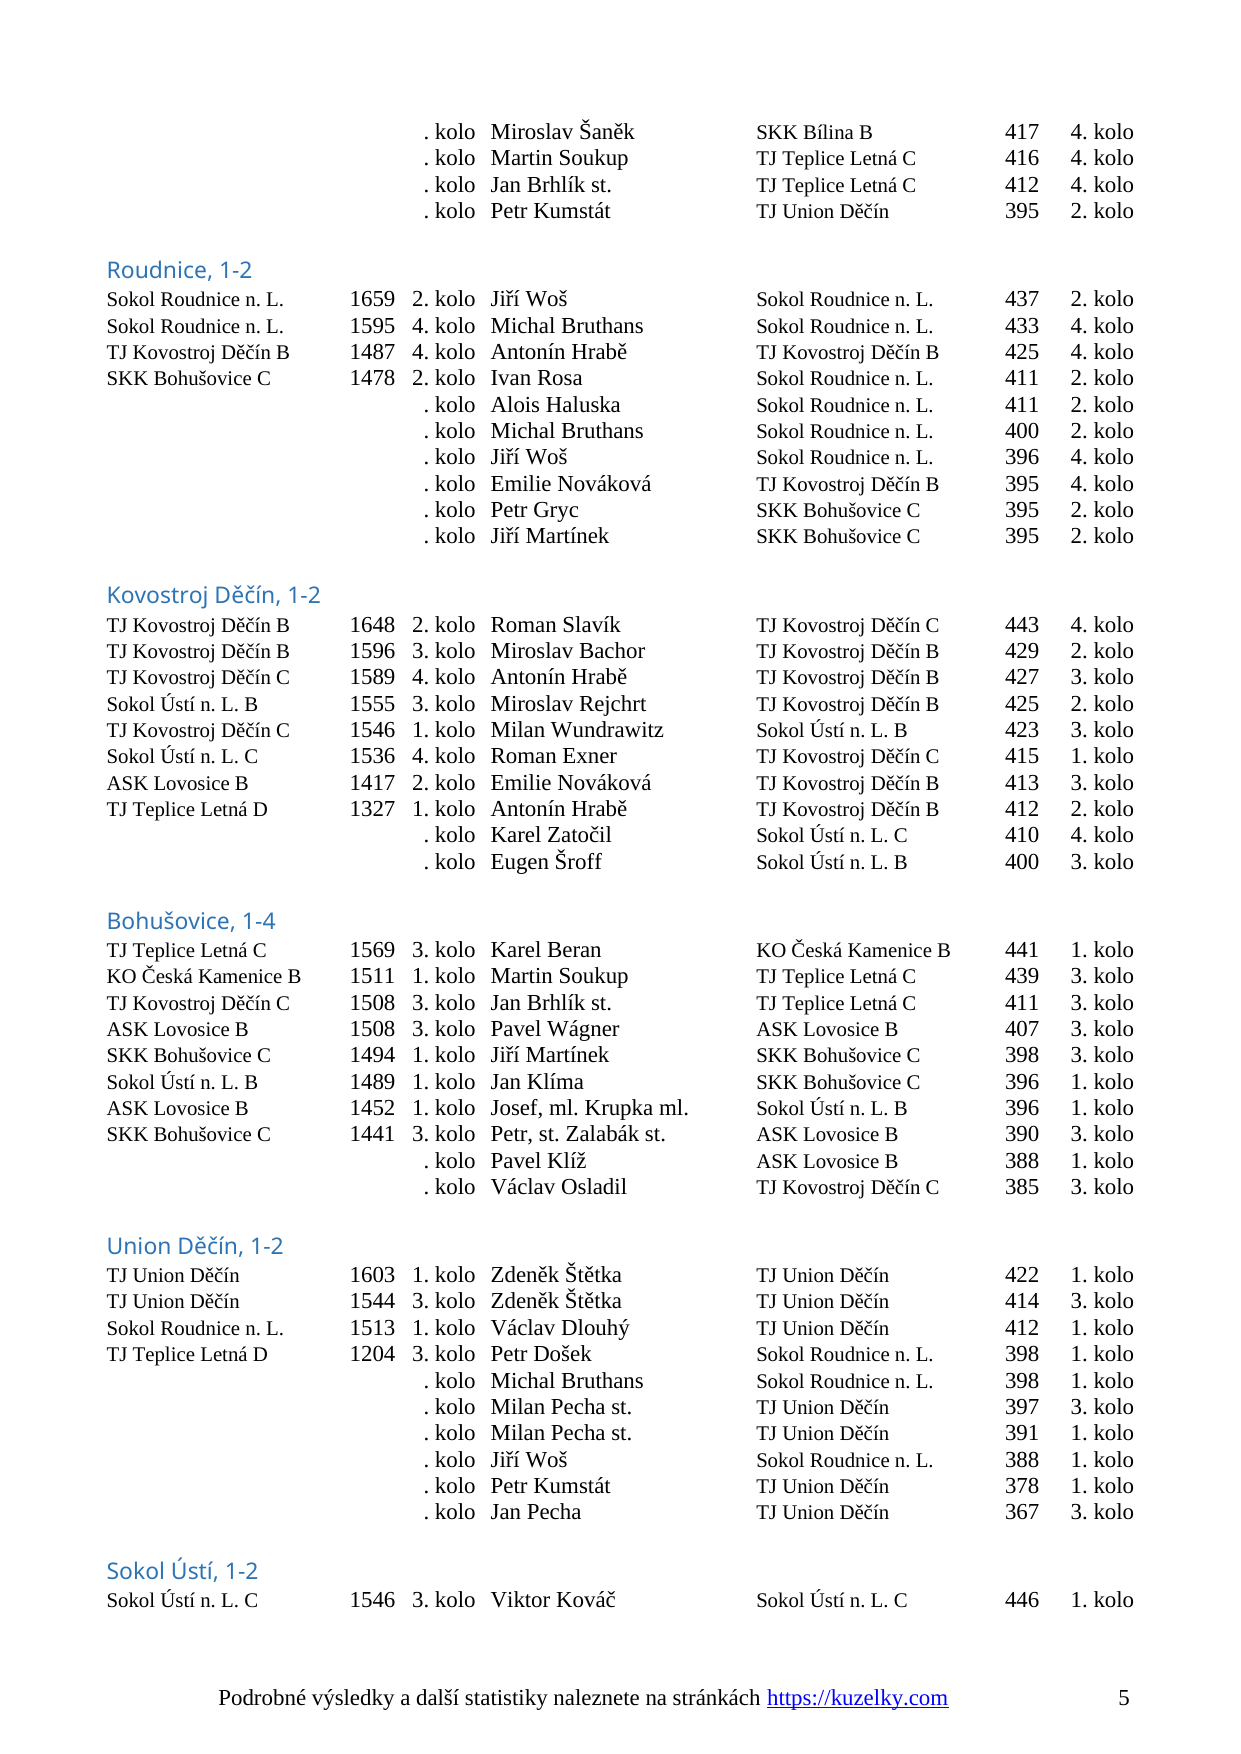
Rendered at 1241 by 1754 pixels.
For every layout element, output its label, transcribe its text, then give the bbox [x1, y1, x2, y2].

text . kolo Petr Kumstát TJ Union Děčín 395 2. kolo [106, 197, 1134, 223]
text Sokol Roudnice n. L. 1513 1. kolo Václav Dlouhý TJ Union Děčín 412 1. kolo [106, 1314, 1134, 1340]
text Sokol Ústí n. L. C 1546 3. kolo Viktor Kováč Sokol Ústí n. L. C 446 1. kolo [106, 1587, 1134, 1613]
text . kolo Jan Pecha TJ Union Děčín 367 3. kolo [106, 1498, 1134, 1525]
text TJ Union Děčín 1544 3. kolo Zdeněk Štětka TJ Union Děčín 414 3. kolo [106, 1288, 1134, 1314]
text ASK Lovosice B 1452 1. kolo Josef, ml. Krupka ml. Sokol Ústí n. L. B 396 1. kolo [106, 1094, 1134, 1120]
text . kolo Milan Pecha st. TJ Union Děčín 391 1. kolo [106, 1419, 1134, 1446]
text . kolo Jiří Martínek SKK Bohušovice C 395 2. kolo [106, 522, 1134, 549]
text . kolo Jiří Woš Sokol Roudnice n. L. 396 4. kolo [106, 443, 1134, 470]
text . kolo Jan Brhlík st. TJ Teplice Letná C 412 4. kolo [106, 171, 1134, 197]
text . kolo Michal Bruthans Sokol Roudnice n. L. 400 2. kolo [106, 417, 1134, 443]
subtitle Sokol Ústí, 1-2 [106, 1555, 1134, 1587]
text TJ Kovostroj Děčín C 1508 3. kolo Jan Brhlík st. TJ Teplice Letná C 411 3. kolo [106, 989, 1134, 1015]
subtitle Bohušovice, 1-4 [106, 905, 1134, 936]
text Sokol Roudnice n. L. 1595 4. kolo Michal Bruthans Sokol Roudnice n. L. 433 4. kolo [106, 312, 1134, 338]
text TJ Kovostroj Děčín B 1487 4. kolo Antonín Hrabě TJ Kovostroj Děčín B 425 4. kolo [106, 338, 1134, 364]
text SKK Bohušovice C 1494 1. kolo Jiří Martínek SKK Bohušovice C 398 3. kolo [106, 1041, 1134, 1068]
text . kolo Miroslav Šaněk SKK Bílina B 417 4. kolo [106, 118, 1134, 144]
text TJ Kovostroj Děčín B 1648 2. kolo Roman Slavík TJ Kovostroj Děčín C 443 4. kolo [106, 611, 1134, 637]
text TJ Teplice Letná D 1327 1. kolo Antonín Hrabě TJ Kovostroj Děčín B 412 2. kolo [106, 795, 1134, 821]
text Sokol Ústí n. L. C 1536 4. kolo Roman Exner TJ Kovostroj Děčín C 415 1. kolo [106, 742, 1134, 769]
subtitle Union Děčín, 1-2 [106, 1230, 1134, 1261]
text SKK Bohušovice C 1441 3. kolo Petr, st. Zalabák st. ASK Lovosice B 390 3. kolo [106, 1120, 1134, 1147]
text TJ Kovostroj Děčín B 1596 3. kolo Miroslav Bachor TJ Kovostroj Děčín B 429 2. kolo [106, 637, 1134, 663]
text . kolo Petr Gryc SKK Bohušovice C 395 2. kolo [106, 496, 1134, 522]
text . kolo Karel Zatočil Sokol Ústí n. L. C 410 4. kolo [106, 821, 1134, 848]
text TJ Union Děčín 1603 1. kolo Zdeněk Štětka TJ Union Děčín 422 1. kolo [106, 1261, 1134, 1288]
subtitle Kovostroj Děčín, 1-2 [106, 579, 1134, 611]
text . kolo Jiří Woš Sokol Roudnice n. L. 388 1. kolo [106, 1446, 1134, 1472]
text ASK Lovosice B 1508 3. kolo Pavel Wágner ASK Lovosice B 407 3. kolo [106, 1015, 1134, 1041]
text TJ Kovostroj Děčín C 1589 4. kolo Antonín Hrabě TJ Kovostroj Děčín B 427 3. kolo [106, 663, 1134, 690]
text TJ Kovostroj Děčín C 1546 1. kolo Milan Wundrawitz Sokol Ústí n. L. B 423 3. kolo [106, 716, 1134, 742]
text . kolo Václav Osladil TJ Kovostroj Děčín C 385 3. kolo [106, 1173, 1134, 1199]
subtitle Roudnice, 1-2 [106, 254, 1134, 285]
text Sokol Ústí n. L. B 1489 1. kolo Jan Klíma SKK Bohušovice C 396 1. kolo [106, 1068, 1134, 1094]
text . kolo Alois Haluska Sokol Roudnice n. L. 411 2. kolo [106, 391, 1134, 417]
text KO Česká Kamenice B 1511 1. kolo Martin Soukup TJ Teplice Letná C 439 3. kolo [106, 962, 1134, 989]
text TJ Teplice Letná C 1569 3. kolo Karel Beran KO Česká Kamenice B 441 1. kolo [106, 936, 1134, 962]
text . kolo Petr Kumstát TJ Union Děčín 378 1. kolo [106, 1472, 1134, 1498]
text . kolo Emilie Nováková TJ Kovostroj Děčín B 395 4. kolo [106, 470, 1134, 496]
text ASK Lovosice B 1417 2. kolo Emilie Nováková TJ Kovostroj Děčín B 413 3. kolo [106, 769, 1134, 795]
text . kolo Pavel Klíž ASK Lovosice B 388 1. kolo [106, 1147, 1134, 1173]
text Sokol Roudnice n. L. 1659 2. kolo Jiří Woš Sokol Roudnice n. L. 437 2. kolo [106, 285, 1134, 312]
text TJ Teplice Letná D 1204 3. kolo Petr Došek Sokol Roudnice n. L. 398 1. kolo [106, 1340, 1134, 1367]
text SKK Bohušovice C 1478 2. kolo Ivan Rosa Sokol Roudnice n. L. 411 2. kolo [106, 364, 1134, 391]
text . kolo Michal Bruthans Sokol Roudnice n. L. 398 1. kolo [106, 1367, 1134, 1393]
text . kolo Milan Pecha st. TJ Union Děčín 397 3. kolo [106, 1393, 1134, 1419]
text Sokol Ústí n. L. B 1555 3. kolo Miroslav Rejchrt TJ Kovostroj Děčín B 425 2. kolo [106, 690, 1134, 716]
text . kolo Martin Soukup TJ Teplice Letná C 416 4. kolo [106, 144, 1134, 171]
text . kolo Eugen Šroff Sokol Ústí n. L. B 400 3. kolo [106, 848, 1134, 874]
